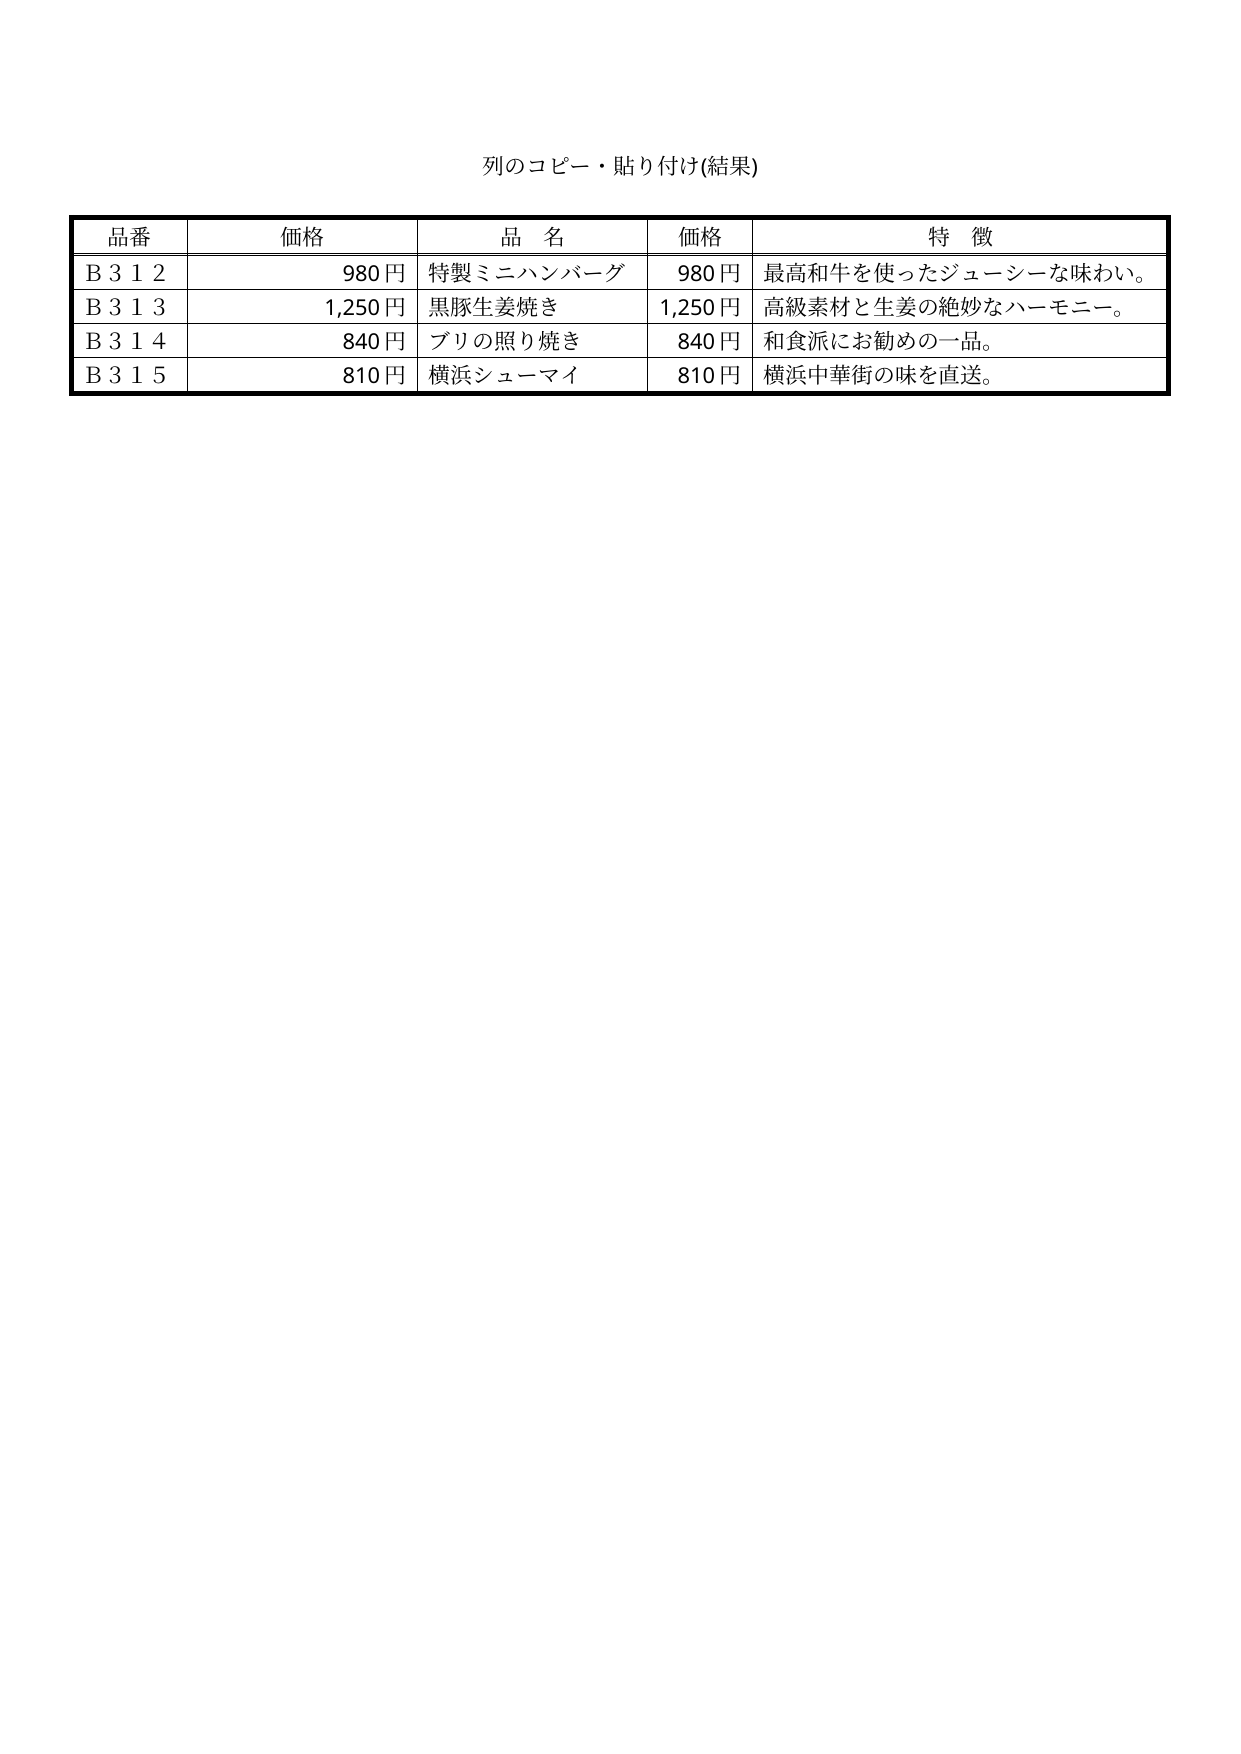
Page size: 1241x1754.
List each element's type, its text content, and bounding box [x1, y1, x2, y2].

table_cell Ｂ３１２ [74, 256, 187, 289]
table_header 品 名 [418, 220, 647, 252]
table_cell 980円 [648, 256, 752, 289]
table_header 価格 [188, 220, 417, 252]
table_cell 横浜中華街の味を直送。 [753, 358, 1166, 391]
table_cell 特製ミニハンバーグ [418, 256, 647, 289]
table_cell 高級素材と生姜の絶妙なハーモニー。 [753, 290, 1166, 323]
table_cell Ｂ３１４ [74, 324, 187, 357]
table_cell 黒豚生姜焼き [418, 290, 647, 323]
table_cell ブリの照り焼き [418, 324, 647, 357]
table_cell 840円 [648, 324, 752, 357]
table_header 品番 [74, 220, 187, 252]
text 列のコピー・貼り付け(結果) [177, 149, 1063, 182]
table_cell Ｂ３１５ [74, 358, 187, 391]
table_cell 980円 [188, 256, 417, 289]
table_cell 1,250円 [648, 290, 752, 323]
table_cell 和食派にお勧めの一品。 [753, 324, 1166, 357]
table_cell 横浜シューマイ [418, 358, 647, 391]
table_cell 最高和牛を使ったジューシーな味わい。 [753, 256, 1166, 289]
table_cell 810円 [188, 358, 417, 391]
table_cell 810円 [648, 358, 752, 391]
table_cell Ｂ３１３ [74, 290, 187, 323]
table_header 価格 [648, 220, 752, 252]
table_cell 1,250円 [188, 290, 417, 323]
table_header 特 徴 [753, 220, 1166, 252]
table_cell 840円 [188, 324, 417, 357]
